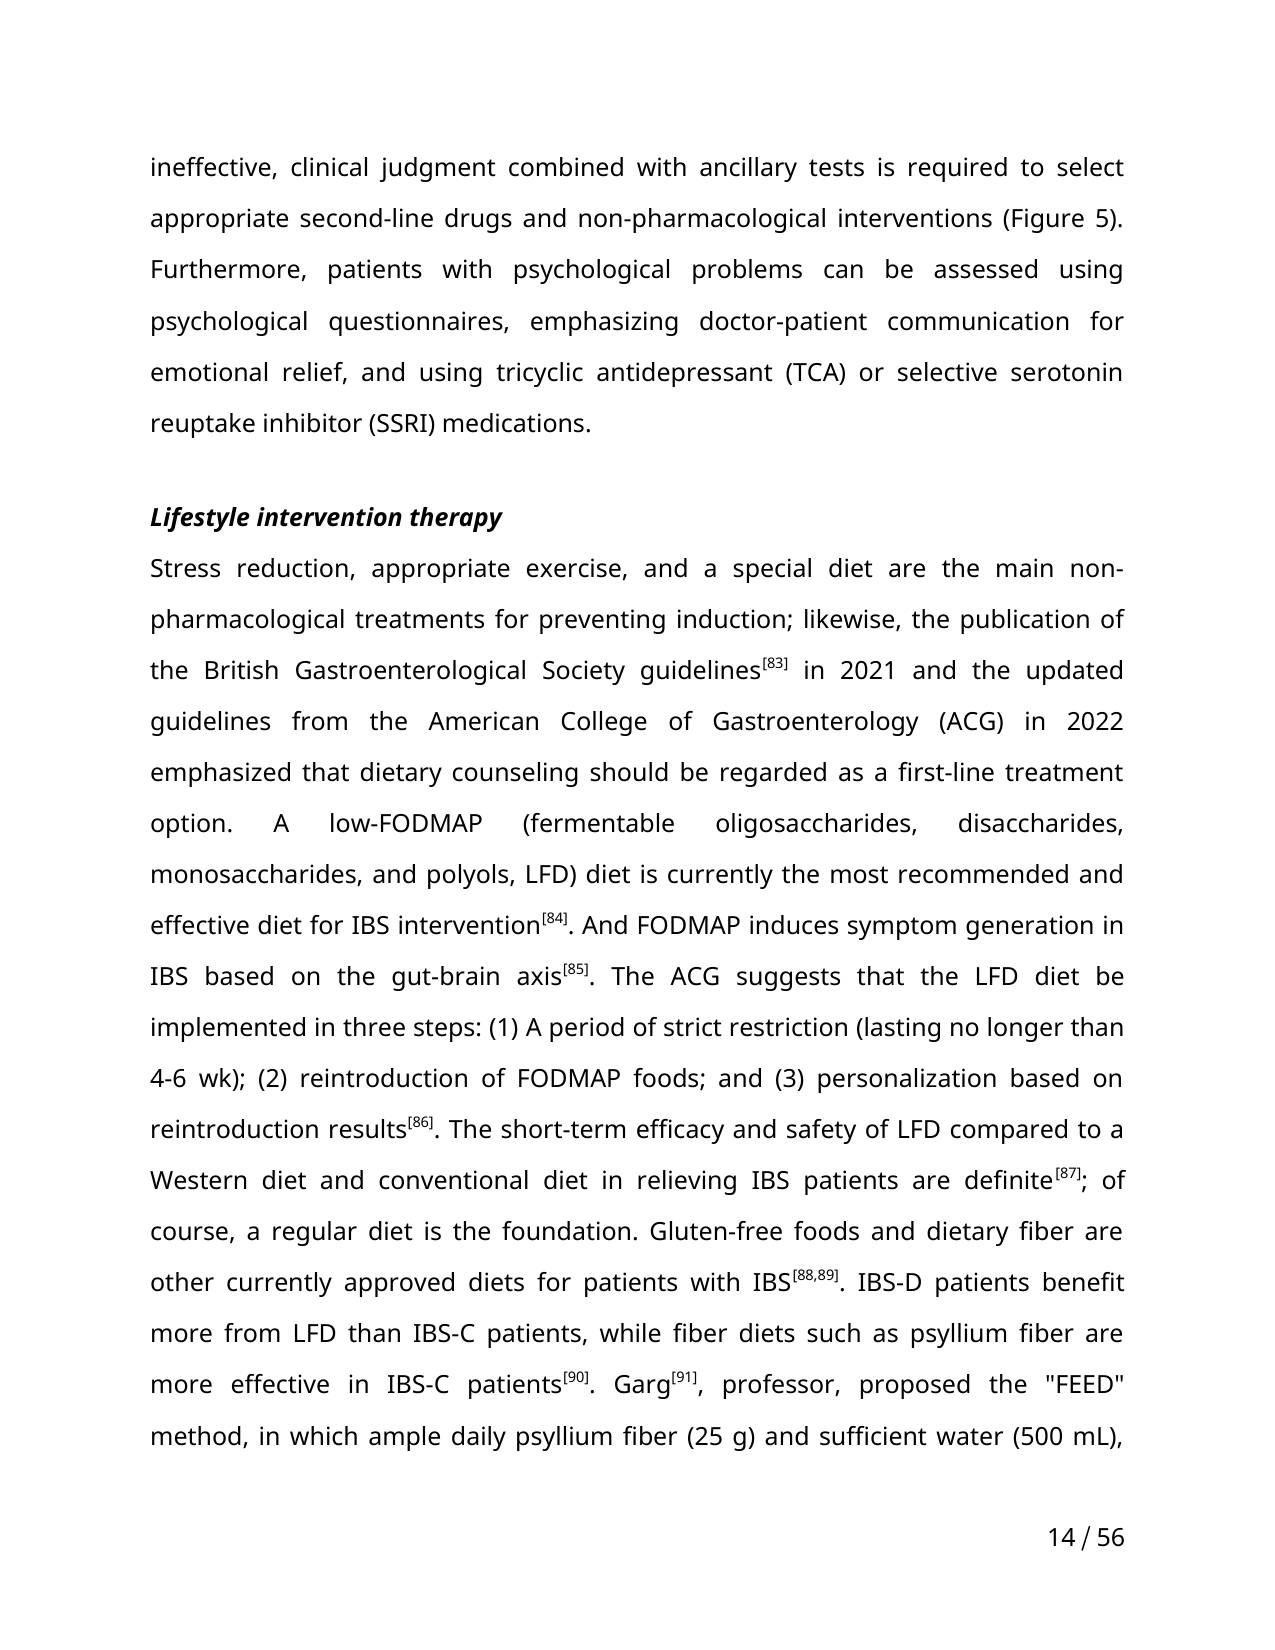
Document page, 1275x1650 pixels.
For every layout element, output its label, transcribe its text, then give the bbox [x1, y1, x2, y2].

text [150, 150, 1125, 439]
text Lifestyle intervention therapy [150, 499, 1125, 533]
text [150, 550, 1125, 1452]
